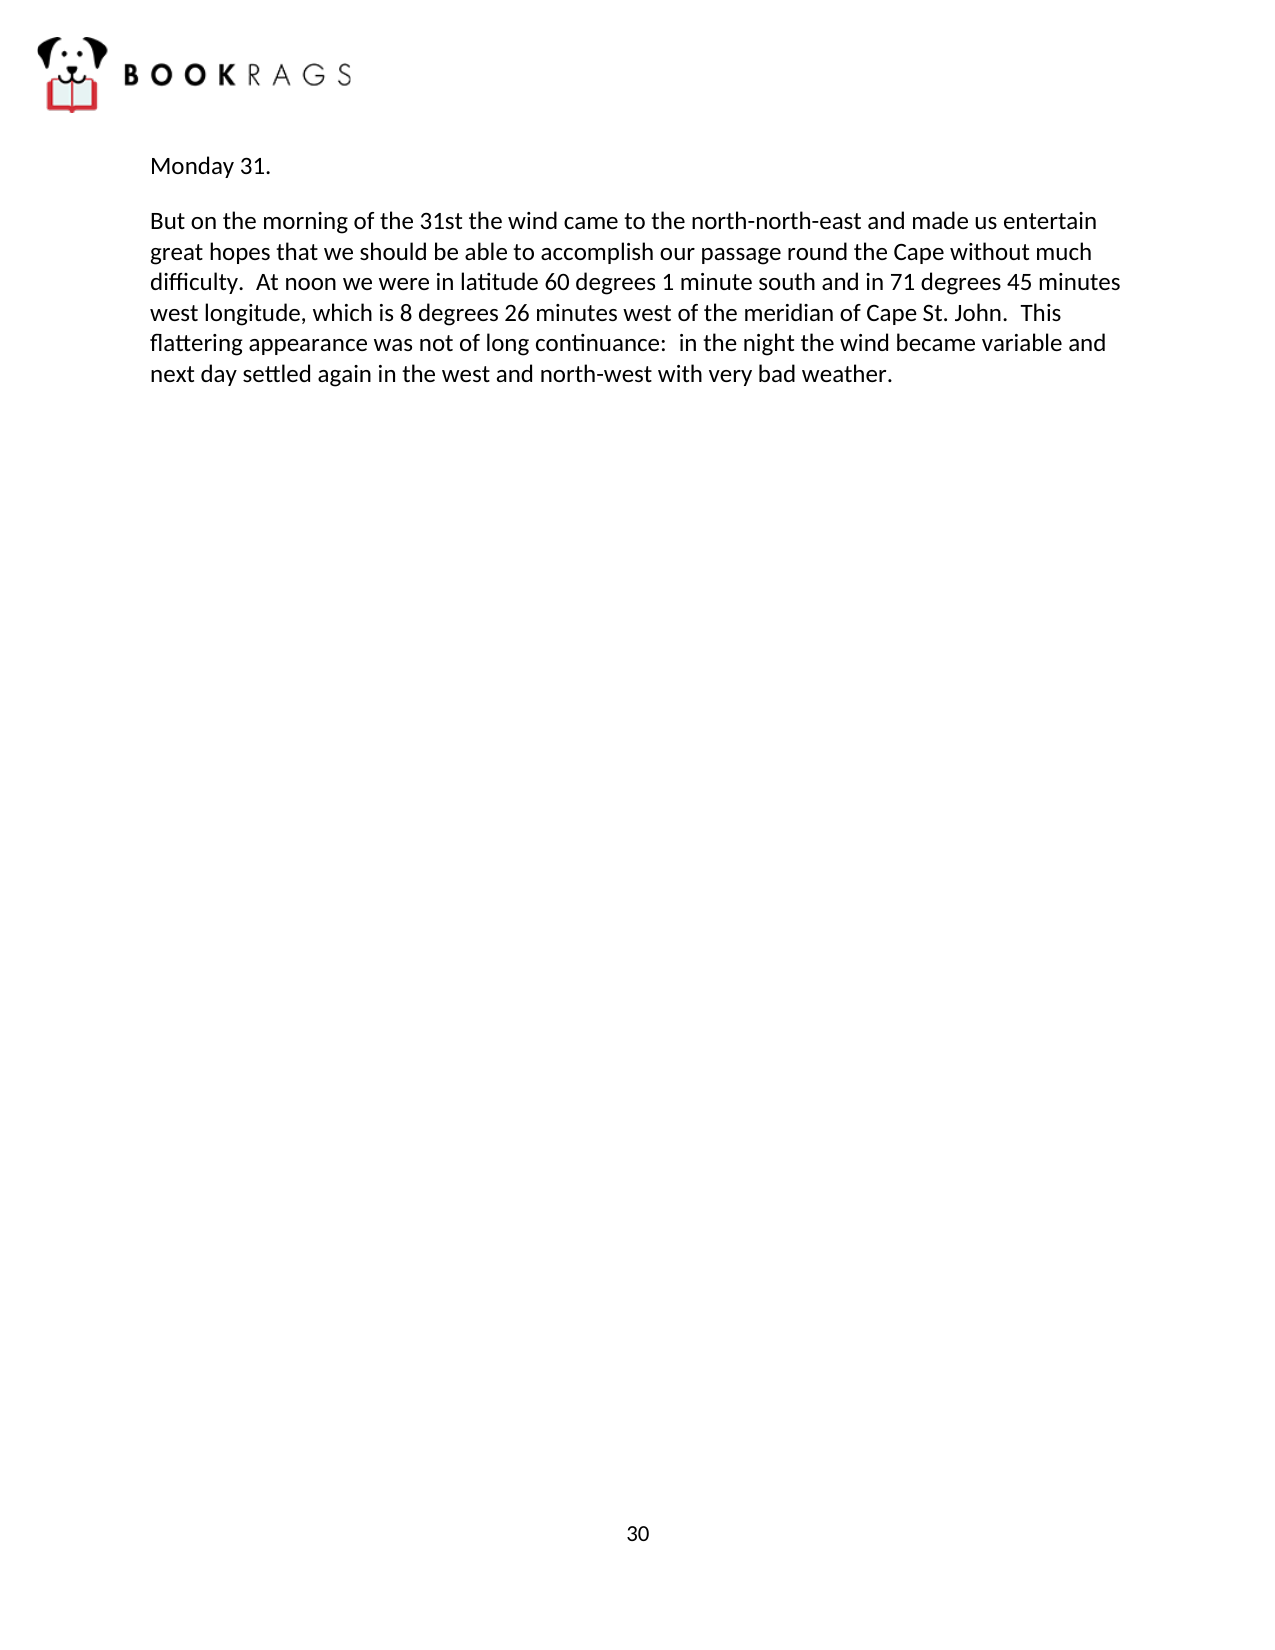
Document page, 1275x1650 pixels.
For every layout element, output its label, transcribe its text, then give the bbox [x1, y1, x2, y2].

text Monday 31. [150, 150, 1125, 181]
picture [37, 37, 351, 113]
text But on the morning of the 31st the wind came to the north-north-east and made us entertain great hopes that we should be able to accomplish our passage round the Cape without much difficulty. At noon we were in latitude 60 degrees 1 minute south and in 71 degrees 45 minutes west longitude, which is 8 degrees 26 minutes west of the meridian of Cape St. John. This flattering appearance was not of long continuance: in the night the wind became variable and next day settled again in the west and north-west with very bad weather. [150, 206, 1125, 389]
